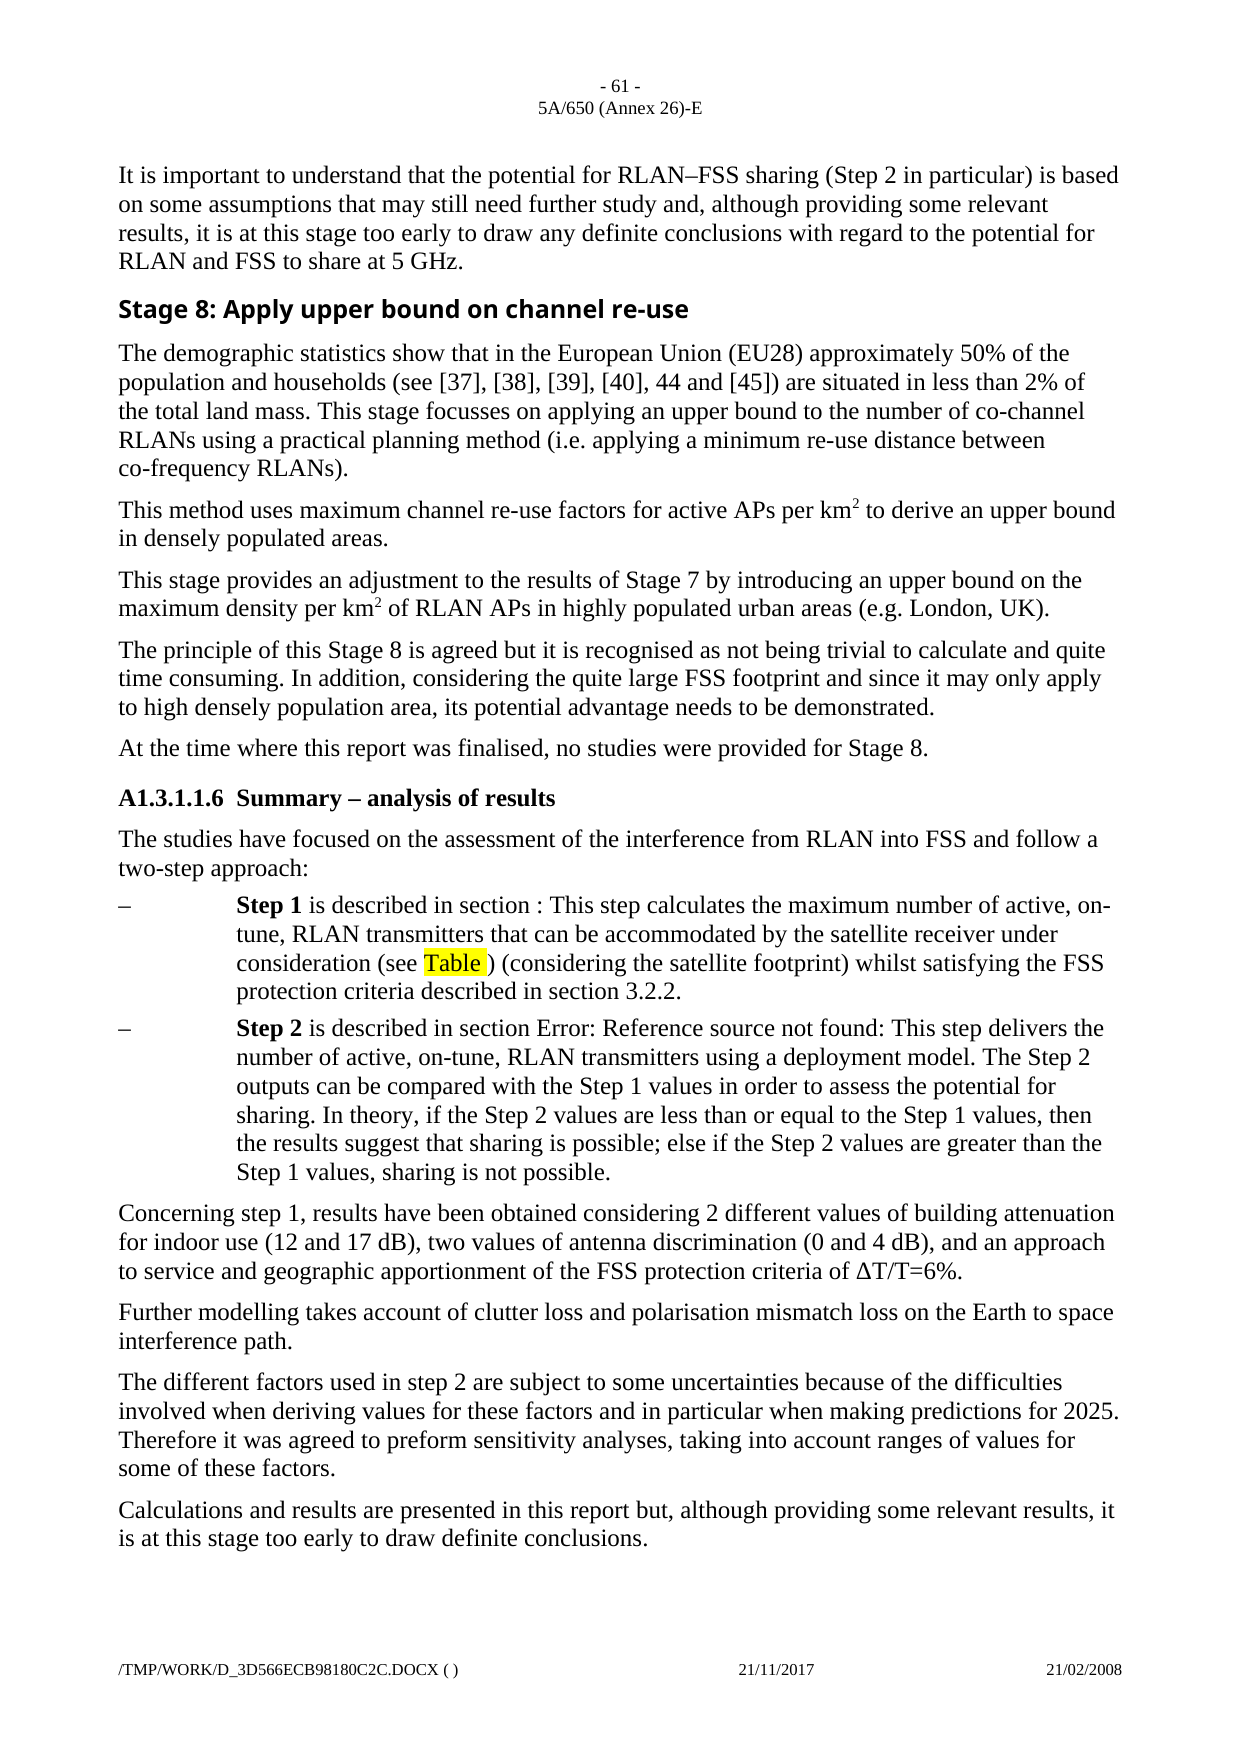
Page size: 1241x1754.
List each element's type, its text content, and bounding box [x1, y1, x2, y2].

text Further modelling takes account of clutter loss and polarisation mismatch loss on the Earth to space interference path. [118, 1297, 1122, 1355]
text Concerning step 1, results have been obtained considering 2 different values of building attenuation for indoor use (12 and 17 dB), two values of antenna discrimination (0 and 4 dB), and an approach to service and geographic apportionment of the FSS protection criteria of ΔT/T=6%. [118, 1198, 1122, 1285]
text This stage provides an adjustment to the results of Stage 7 by introducing an upper bound on the maximum density per km2 of RLAN APs in highly populated urban areas (e.g. London, UK). [118, 565, 1122, 622]
text The principle of this Stage 8 is agreed but it is recognised as not being trivial to calculate and quite time consuming. In addition, considering the quite large FSS footprint and since it may only apply to high densely population area, its potential advantage needs to be demonstrated. [118, 635, 1122, 721]
text – Step 2 is described in section ‎0: This step delivers the number of active, on-tune, RLAN transmitters using a deployment model. The Step 2 outputs can be compared with the Step 1 values in order to assess the potential for sharing. In theory, if the Step 2 values are less than or equal to the Step 1 values, then the results suggest that sharing is possible; else if the Step 2 values are greater than the Step 1 values, sharing is not possible. [118, 1013, 1122, 1186]
text The studies have focused on the assessment of the interference from RLAN into FSS and follow a two-step approach: [118, 824, 1122, 882]
text At the time where this report was finalised, no studies were provided for Stage 8. [118, 733, 1122, 762]
text It is important to understand that the potential for RLAN–FSS sharing (Step 2 in particular) is based on some assumptions that may still need further study and, although providing some relevant results, it is at this stage too early to draw any definite conclusions with regard to the potential for RLAN and FSS to share at 5 GHz. [118, 160, 1122, 275]
subtitle Stage 8: Apply upper bound on channel re-use [118, 292, 1122, 326]
subtitle A1.3.1.1.6 Summary – analysis of results [118, 783, 1122, 812]
text The different factors used in step 2 are subject to some uncertainties because of the difficulties involved when deriving values for these factors and in particular when making predictions for 2025. Therefore it was agreed to preform sensitivity analyses, taking into account ranges of values for some of these factors. [118, 1367, 1122, 1482]
text – Step 1 is described in section ‎0: This step calculates the maximum number of active, on-tune, RLAN transmitters that can be accommodated by the satellite receiver under consideration (see Table ) (considering the satellite footprint) whilst satisfying the FSS protection criteria described in section ‎3.2.2. [118, 890, 1122, 1005]
text Calculations and results are presented in this report but, although providing some relevant results, it is at this stage too early to draw definite conclusions. [118, 1495, 1122, 1552]
text The demographic statistics show that in the European Union (EU28) approximately 50% of the population and households (see ‎[37], ‎[38], ‎[39], ‎[40], 44 and ‎[45]) are situated in less than 2% of the total land mass. This stage focusses on applying an upper bound to the number of co-channel RLANs using a practical planning method (i.e. applying a minimum re-use distance between co-frequency RLANs). [118, 338, 1122, 482]
text This method uses maximum channel re-use factors for active APs per km2 to derive an upper bound in densely populated areas. [118, 495, 1122, 552]
